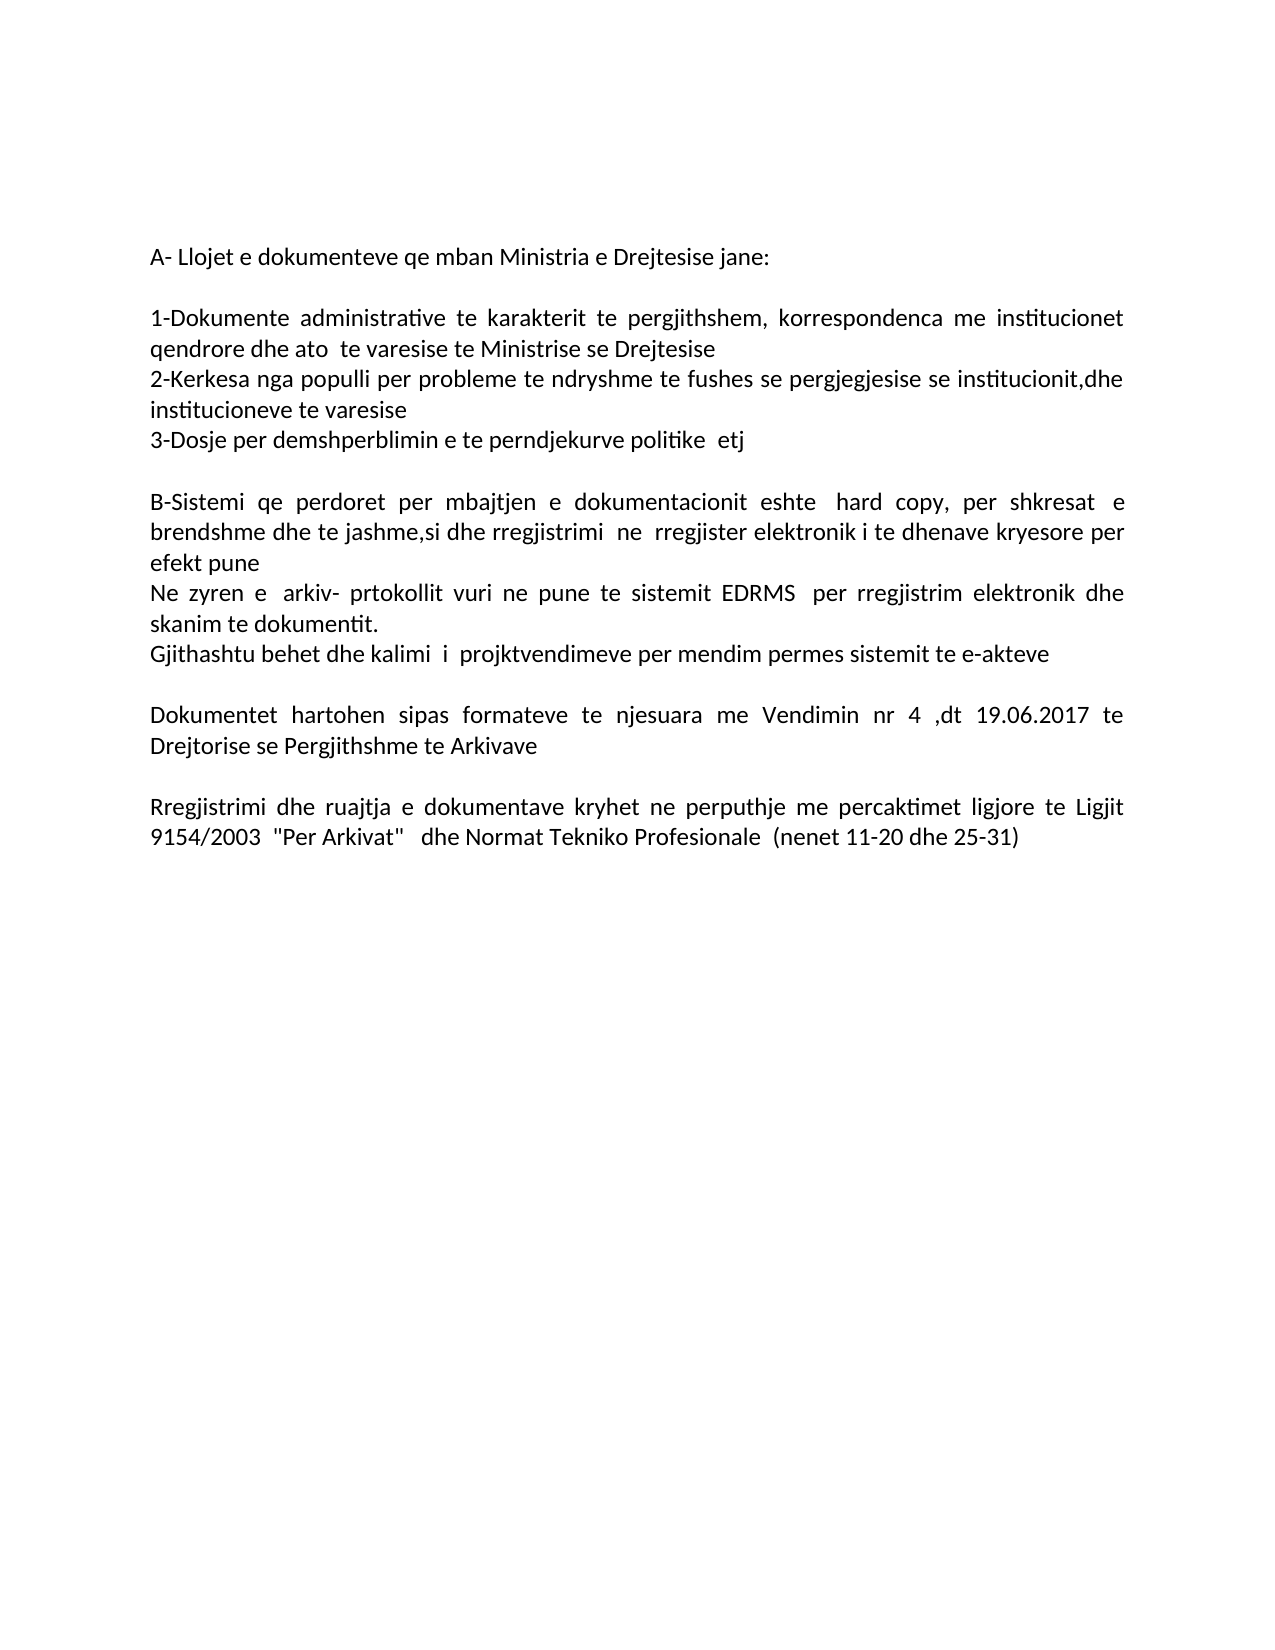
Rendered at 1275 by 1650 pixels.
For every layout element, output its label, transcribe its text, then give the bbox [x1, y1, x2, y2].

text Gjithashtu behet dhe kalimi i projktvendimeve per mendim permes sistemit te e-akteve [150, 638, 1125, 669]
text Ne zyren e arkiv- prtokollit vuri ne pune te sistemit EDRMS per rregjistrim elektronik dhe skanim te dokumentit. [150, 577, 1125, 638]
text A- Llojet e dokumenteve qe mban Ministria e Drejtesise jane: [150, 242, 1125, 272]
text B-Sistemi qe perdoret per mbajtjen e dokumentacionit eshte hard copy, per shkresat e brendshme dhe te jashme,si dhe rregjistrimi ne rregjister elektronik i te dhenave kryesore per efekt pune [150, 486, 1125, 577]
text 2-Kerkesa nga populli per probleme te ndryshme te fushes se pergjegjesise se institucionit,dhe institucioneve te varesise [150, 364, 1125, 425]
text Rregjistrimi dhe ruajtja e dokumentave kryhet ne perputhje me percaktimet ligjore te Ligjit 9154/2003 "Per Arkivat" dhe Normat Tekniko Profesionale (nenet 11-20 dhe 25-31) [150, 791, 1125, 852]
text 3-Dosje per demshperblimin e te perndjekurve politike etj [150, 425, 1125, 455]
text Dokumentet hartohen sipas formateve te njesuara me Vendimin nr 4 ,dt 19.06.2017 te Drejtorise se Pergjithshme te Arkivave [150, 699, 1125, 760]
text 1-Dokumente administrative te karakterit te pergjithshem, korrespondenca me institucionet qendrore dhe ato te varesise te Ministrise se Drejtesise [150, 303, 1125, 364]
